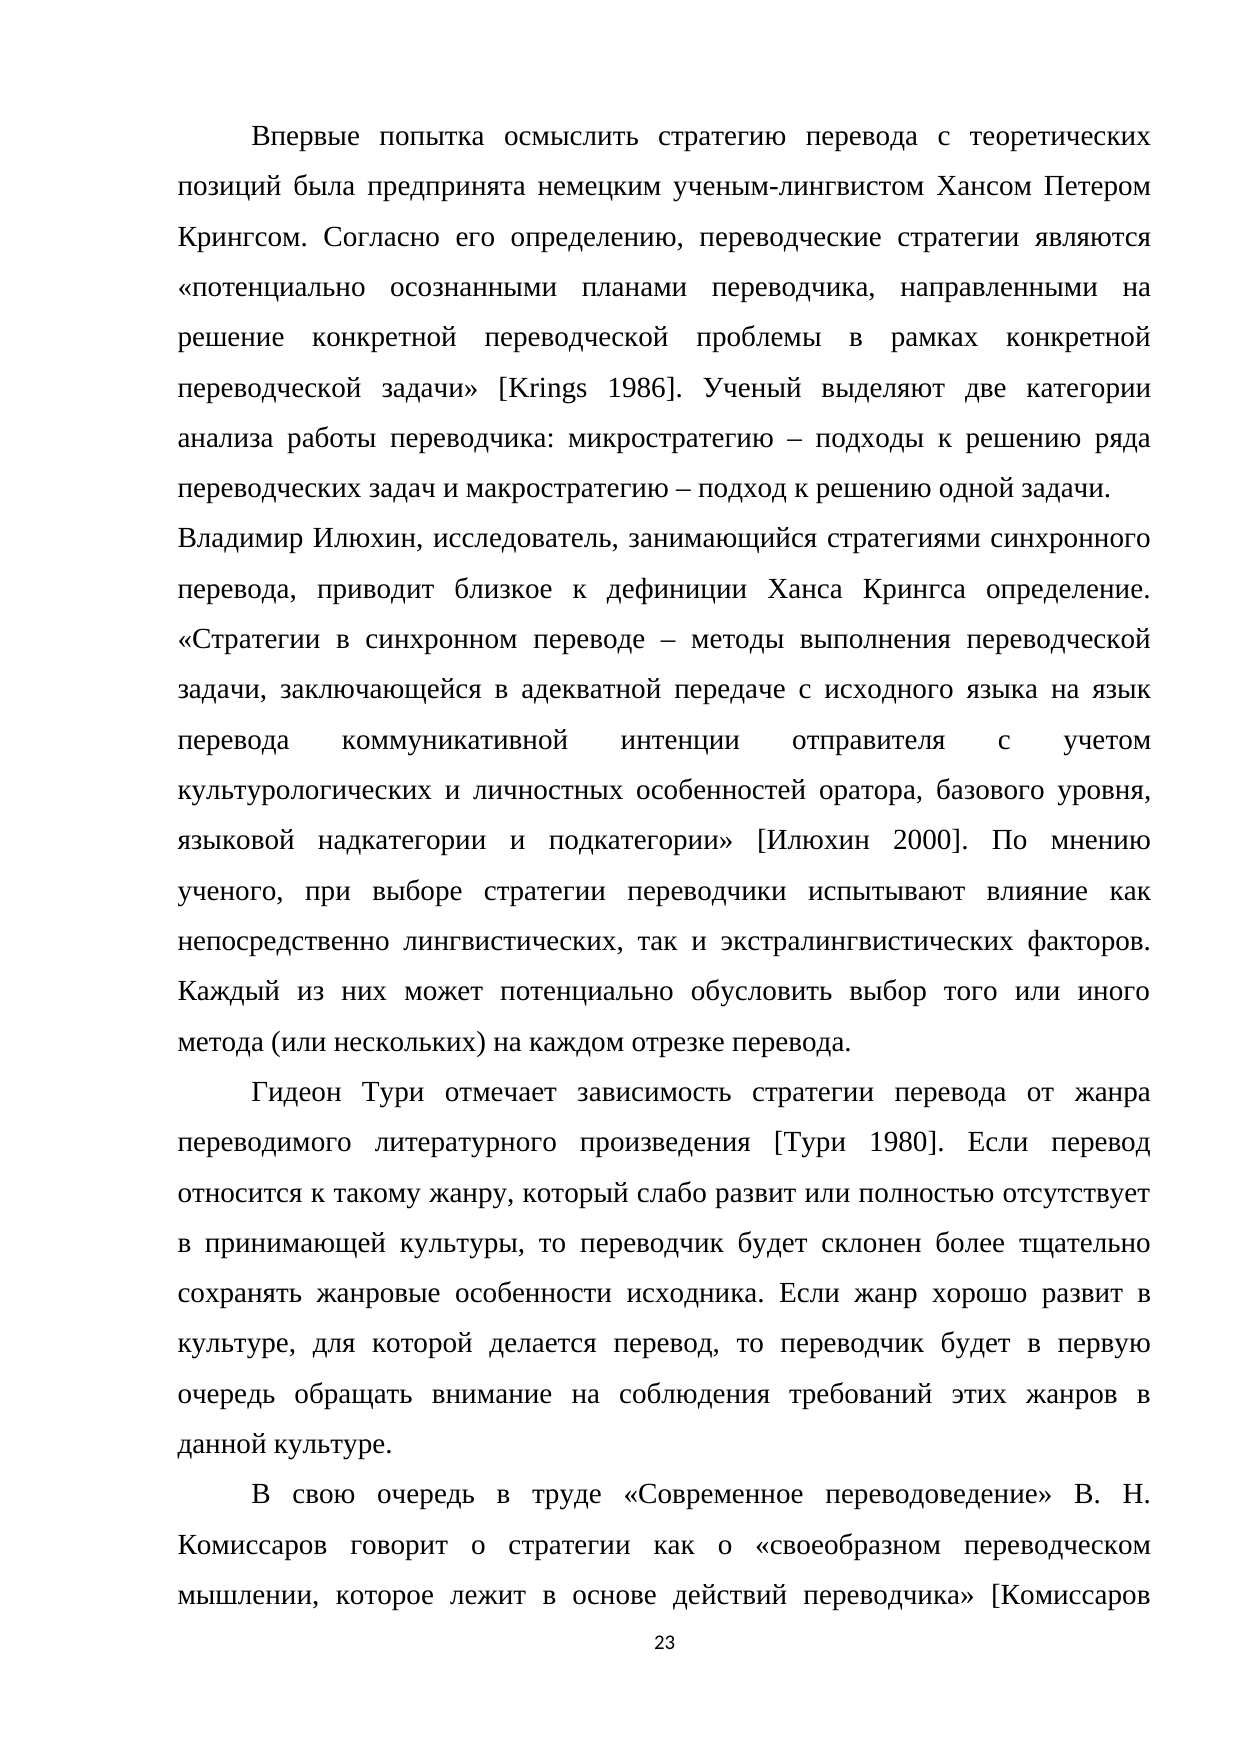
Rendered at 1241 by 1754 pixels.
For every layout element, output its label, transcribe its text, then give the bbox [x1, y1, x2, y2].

text Впервые попытка осмыслить стратегию перевода с теоретических позиций была предпринята немецким ученым-лингвистом Хансом Петером Крингсом. Согласно его определению, переводческие стратегии являются «потенциально осознанными планами переводчика, направленными на решение конкретной переводческой проблемы в рамках конкретной переводческой задачи» [Krings 1986]. Ученый выделяют две категории анализа работы переводчика: микростратегию – подходы к решению ряда переводческих задач и макростратегию – подход к решению одной задачи. [177, 118, 1152, 504]
text Владимир Илюхин, исследователь, занимающийся стратегиями синхронного перевода, приводит близкое к дефиниции Ханса Крингса определение. «Стратегии в синхронном переводе – методы выполнения переводческой задачи, заключающейся в адекватной передаче с исходного языка на язык перевода коммуникативной интенции отправителя с учетом культурологических и личностных особенностей оратора, базового уровня, языковой надкатегории и подкатегории» [Илюхин 2000]. По мнению ученого, при выборе стратегии переводчики испытывают влияние как непосредственно лингвистических, так и экстралингвистических факторов. Каждый из них может потенциально обусловить выбор того или иного метода (или нескольких) на каждом отрезке перевода. [177, 521, 1152, 1057]
text Гидеон Тури отмечает зависимость стратегии перевода от жанра переводимого литературного произведения [Тури 1980]. Если перевод относится к такому жанру, который слабо развит или полностью отсутствует в принимающей культуры, то переводчик будет склонен более тщательно сохранять жанровые особенности исходника. Если жанр хорошо развит в культуре, для которой делается перевод, то переводчик будет в первую очередь обращать внимание на соблюдения требований этих жанров в данной культуре. [177, 1074, 1152, 1460]
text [177, 1477, 1152, 1611]
